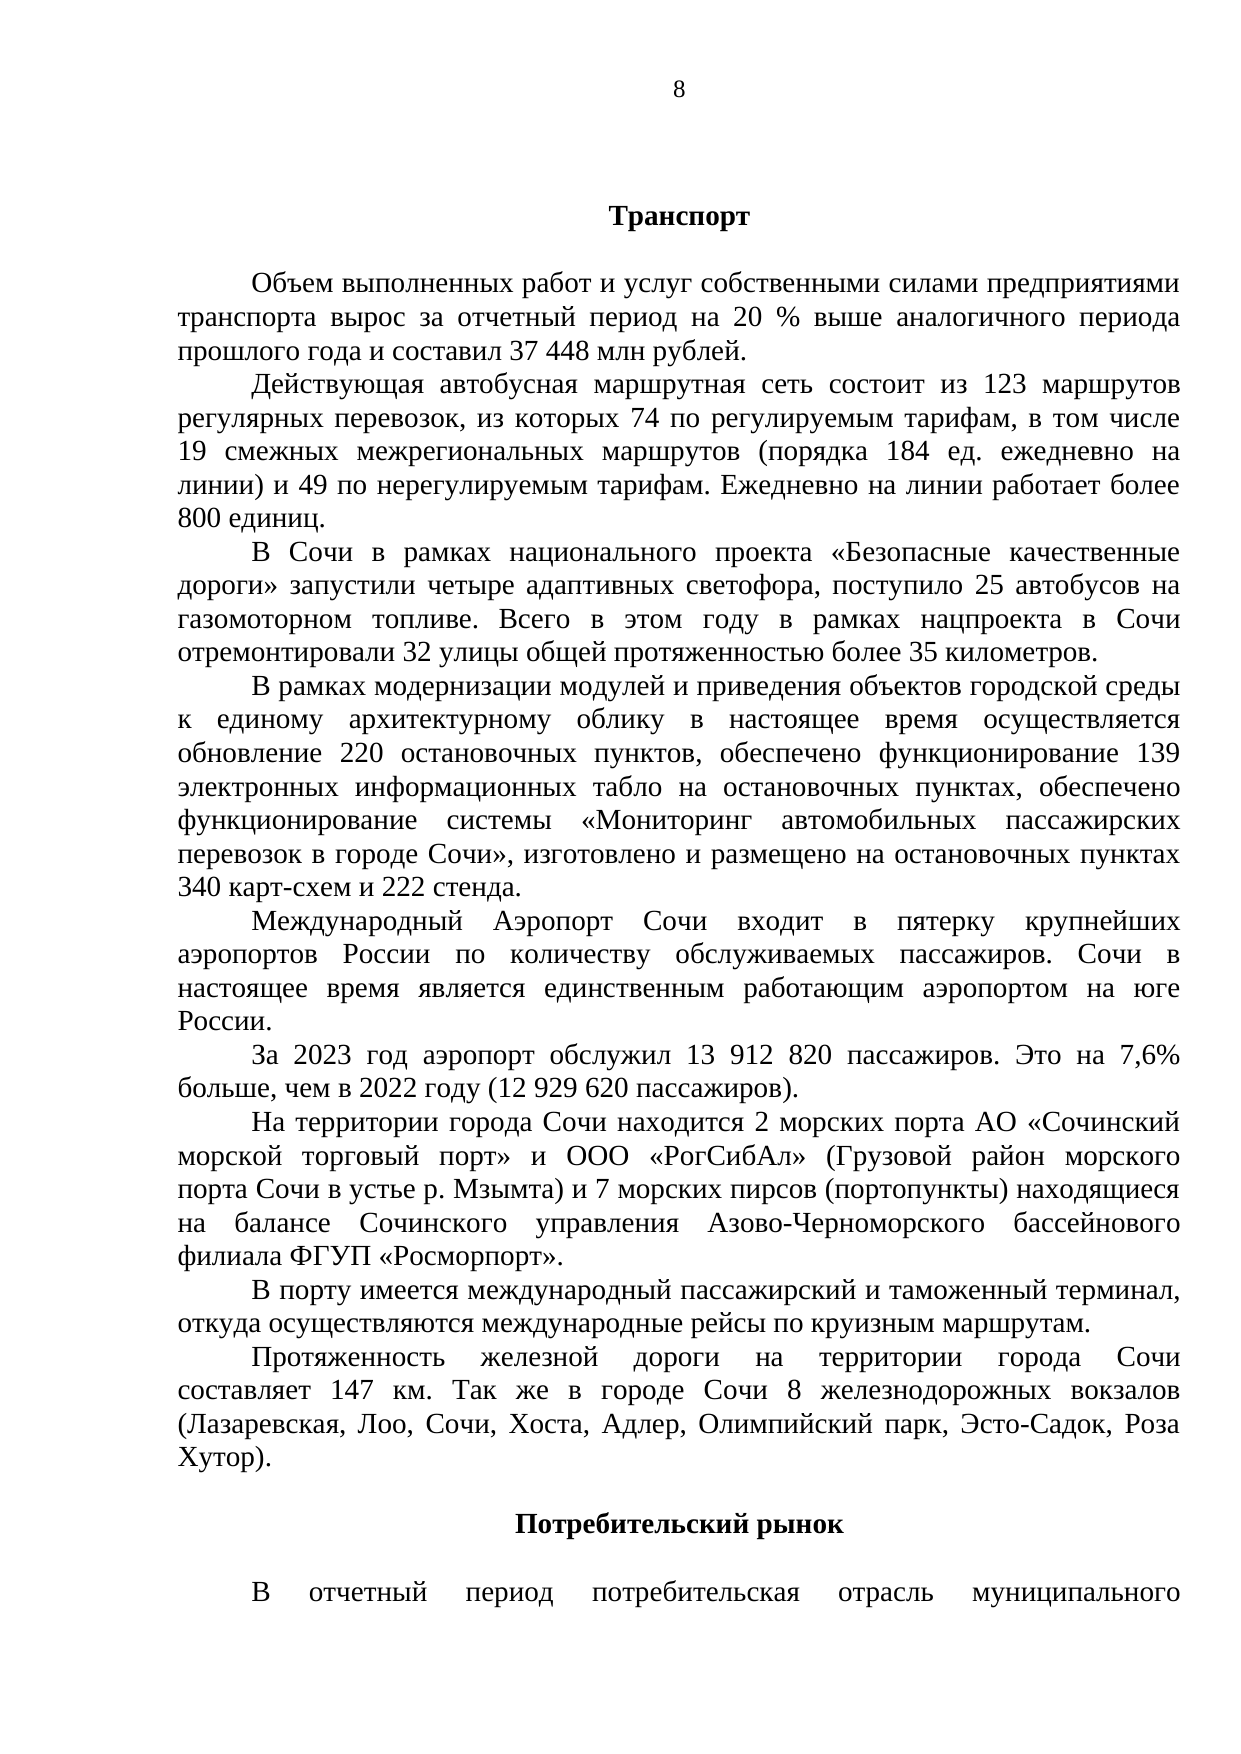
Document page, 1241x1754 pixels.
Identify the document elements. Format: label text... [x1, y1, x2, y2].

text Потребительский рынок [177, 1507, 1181, 1540]
text Объем выполненных работ и услуг собственными силами предприятиями транспорта вырос за отчетный период на 20 % выше аналогичного периода прошлого года и составил 37 448 млн рублей. [177, 266, 1181, 366]
text В Сочи в рамках национального проекта «Безопасные качественные дороги» запустили четыре адаптивных светофора, поступило 25 автобусов на газомоторном топливе. Всего в этом году в рамках нацпроекта в Сочи отремонтировали 32 улицы общей протяженностью более 35 километров. [177, 534, 1181, 668]
text В рамках модернизации модулей и приведения объектов городской среды к единому архитектурному облику в настоящее время осуществляется обновление 220 остановочных пунктов, обеспечено функционирование 139 электронных информационных табло на остановочных пунктах, обеспечено функционирование системы «Мониторинг автомобильных пассажирских перевозок в городе Сочи», изготовлено и размещено на остановочных пунктах 340 карт-схем и 222 стенда. [177, 668, 1181, 903]
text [177, 1574, 1181, 1607]
text В порту имеется международный пассажирский и таможенный терминал, откуда осуществляются международные рейсы по круизным маршрутам. [177, 1272, 1181, 1339]
text За 2023 год аэропорт обслужил 13 912 820 пассажиров. Это на 7,6% больше, чем в 2022 году (12 929 620 пассажиров). [177, 1037, 1181, 1104]
text Международный Аэропорт Сочи входит в пятерку крупнейших аэропортов России по количеству обслуживаемых пассажиров. Сочи в настоящее время является единственным работающим аэропортом на юге России. [177, 903, 1181, 1037]
text Транспорт [177, 198, 1181, 232]
text Протяженность железной дороги на территории города Сочи составляет 147 км. Так же в городе Сочи 8 железнодорожных вокзалов (Лазаревская, Лоо, Сочи, Хоста, Адлер, Олимпийский парк, Эсто-Садок, Роза Хутор). [177, 1339, 1181, 1473]
text На территории города Сочи находится 2 морских порта АО «Сочинский морской торговый порт» и ООО «РогСибАл» (Грузовой район морского порта Сочи в устье р. Мзымта) и 7 морских пирсов (портопункты) находящиеся на балансе Сочинского управления Азово-Черноморского бассейнового филиала ФГУП «Росморпорт». [177, 1104, 1181, 1272]
text Действующая автобусная маршрутная сеть состоит из 123 маршрутов регулярных перевозок, из которых 74 по регулируемым тарифам, в том числе 19 смежных межрегиональных маршрутов (порядка 184 ед. ежедневно на линии) и 49 по нерегулируемым тарифам. Ежедневно на линии работает более 800 единиц. [177, 366, 1181, 534]
